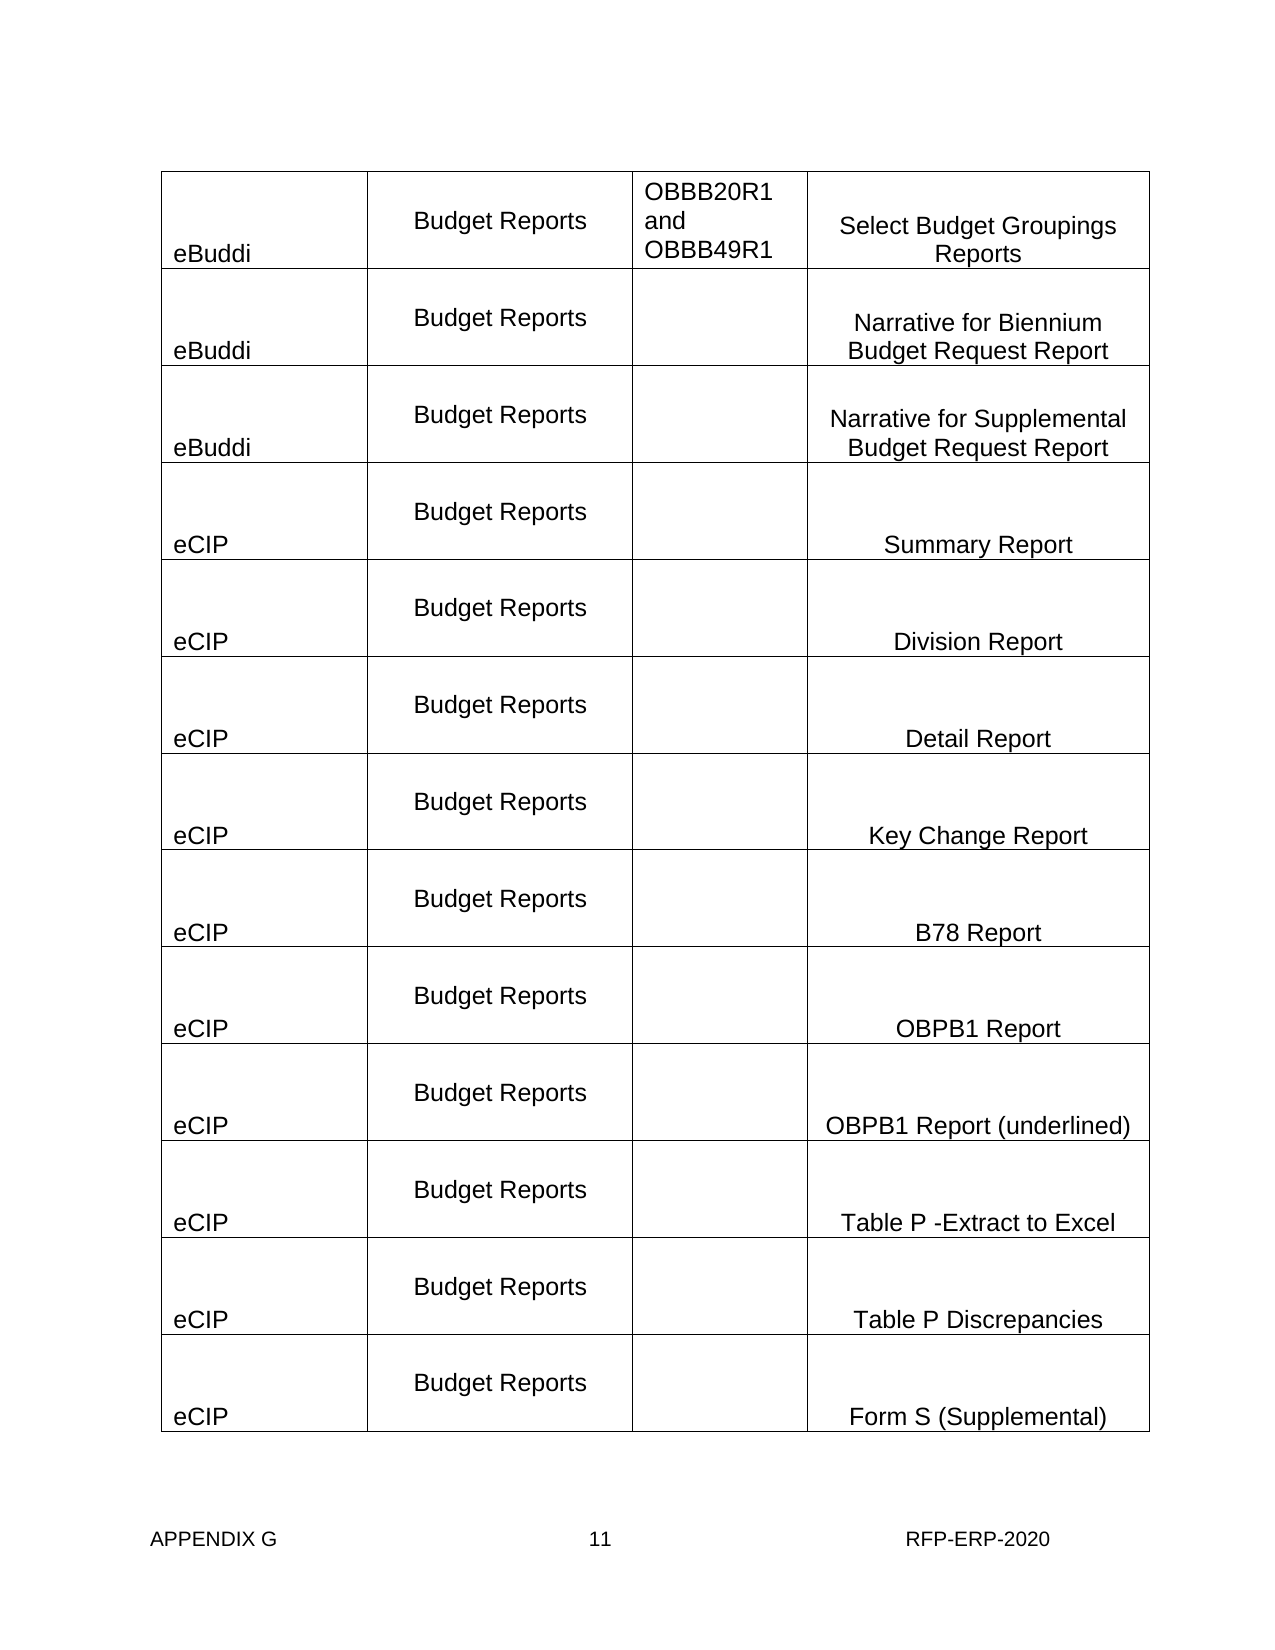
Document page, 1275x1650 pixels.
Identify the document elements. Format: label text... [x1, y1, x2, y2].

table_cell [633, 1335, 807, 1431]
table_cell OBBB20R1 and OBBB49R1 [633, 172, 807, 268]
table_cell Table P Discrepancies [808, 1238, 1149, 1334]
table_cell Budget Reports [368, 1238, 632, 1334]
table_cell OBPB1 Report [808, 947, 1149, 1043]
table_cell Table P -Extract to Excel [808, 1141, 1149, 1237]
table_cell eBuddi [162, 269, 367, 365]
table_cell [633, 366, 807, 462]
table_cell Form S (Supplemental) [808, 1335, 1149, 1431]
table_cell eCIP [162, 560, 367, 656]
table_cell Budget Reports [368, 269, 632, 365]
table_cell Budget Reports [368, 850, 632, 946]
table_cell Budget Reports [368, 560, 632, 656]
table_cell eBuddi [162, 366, 367, 462]
table_cell eCIP [162, 947, 367, 1043]
table_cell Narrative for Supplemental Budget Request Report [808, 366, 1149, 462]
table_cell [633, 754, 807, 849]
table_cell eCIP [162, 1141, 367, 1237]
table_cell eCIP [162, 850, 367, 946]
table_cell [633, 1238, 807, 1334]
table_cell [633, 1044, 807, 1140]
table_cell Select Budget Groupings Reports [808, 172, 1149, 268]
table_cell eCIP [162, 463, 367, 559]
table_cell Budget Reports [368, 463, 632, 559]
table_cell Division Report [808, 560, 1149, 656]
table_cell B78 Report [808, 850, 1149, 946]
table_cell eCIP [162, 1335, 367, 1431]
table_cell eCIP [162, 754, 367, 849]
table_cell eCIP [162, 1238, 367, 1334]
table_cell eCIP [162, 657, 367, 752]
table_cell Narrative for Biennium Budget Request Report [808, 269, 1149, 365]
table_cell eCIP [162, 1044, 367, 1140]
table_cell Budget Reports [368, 947, 632, 1043]
table_cell [633, 657, 807, 752]
table_cell OBPB1 Report (underlined) [808, 1044, 1149, 1140]
table_cell Detail Report [808, 657, 1149, 752]
table_cell [633, 1141, 807, 1237]
table_cell Budget Reports [368, 1141, 632, 1237]
table_cell [633, 850, 807, 946]
table_cell Budget Reports [368, 366, 632, 462]
table_cell eBuddi [162, 172, 367, 268]
table_cell Budget Reports [368, 1335, 632, 1431]
table_cell [633, 269, 807, 365]
table_cell [633, 560, 807, 656]
table_cell [633, 947, 807, 1043]
table_cell [633, 463, 807, 559]
table_cell Key Change Report [808, 754, 1149, 849]
table_cell Budget Reports [368, 657, 632, 752]
table_cell Summary Report [808, 463, 1149, 559]
table_cell Budget Reports [368, 754, 632, 849]
table_cell Budget Reports [368, 172, 632, 268]
table_cell Budget Reports [368, 1044, 632, 1140]
